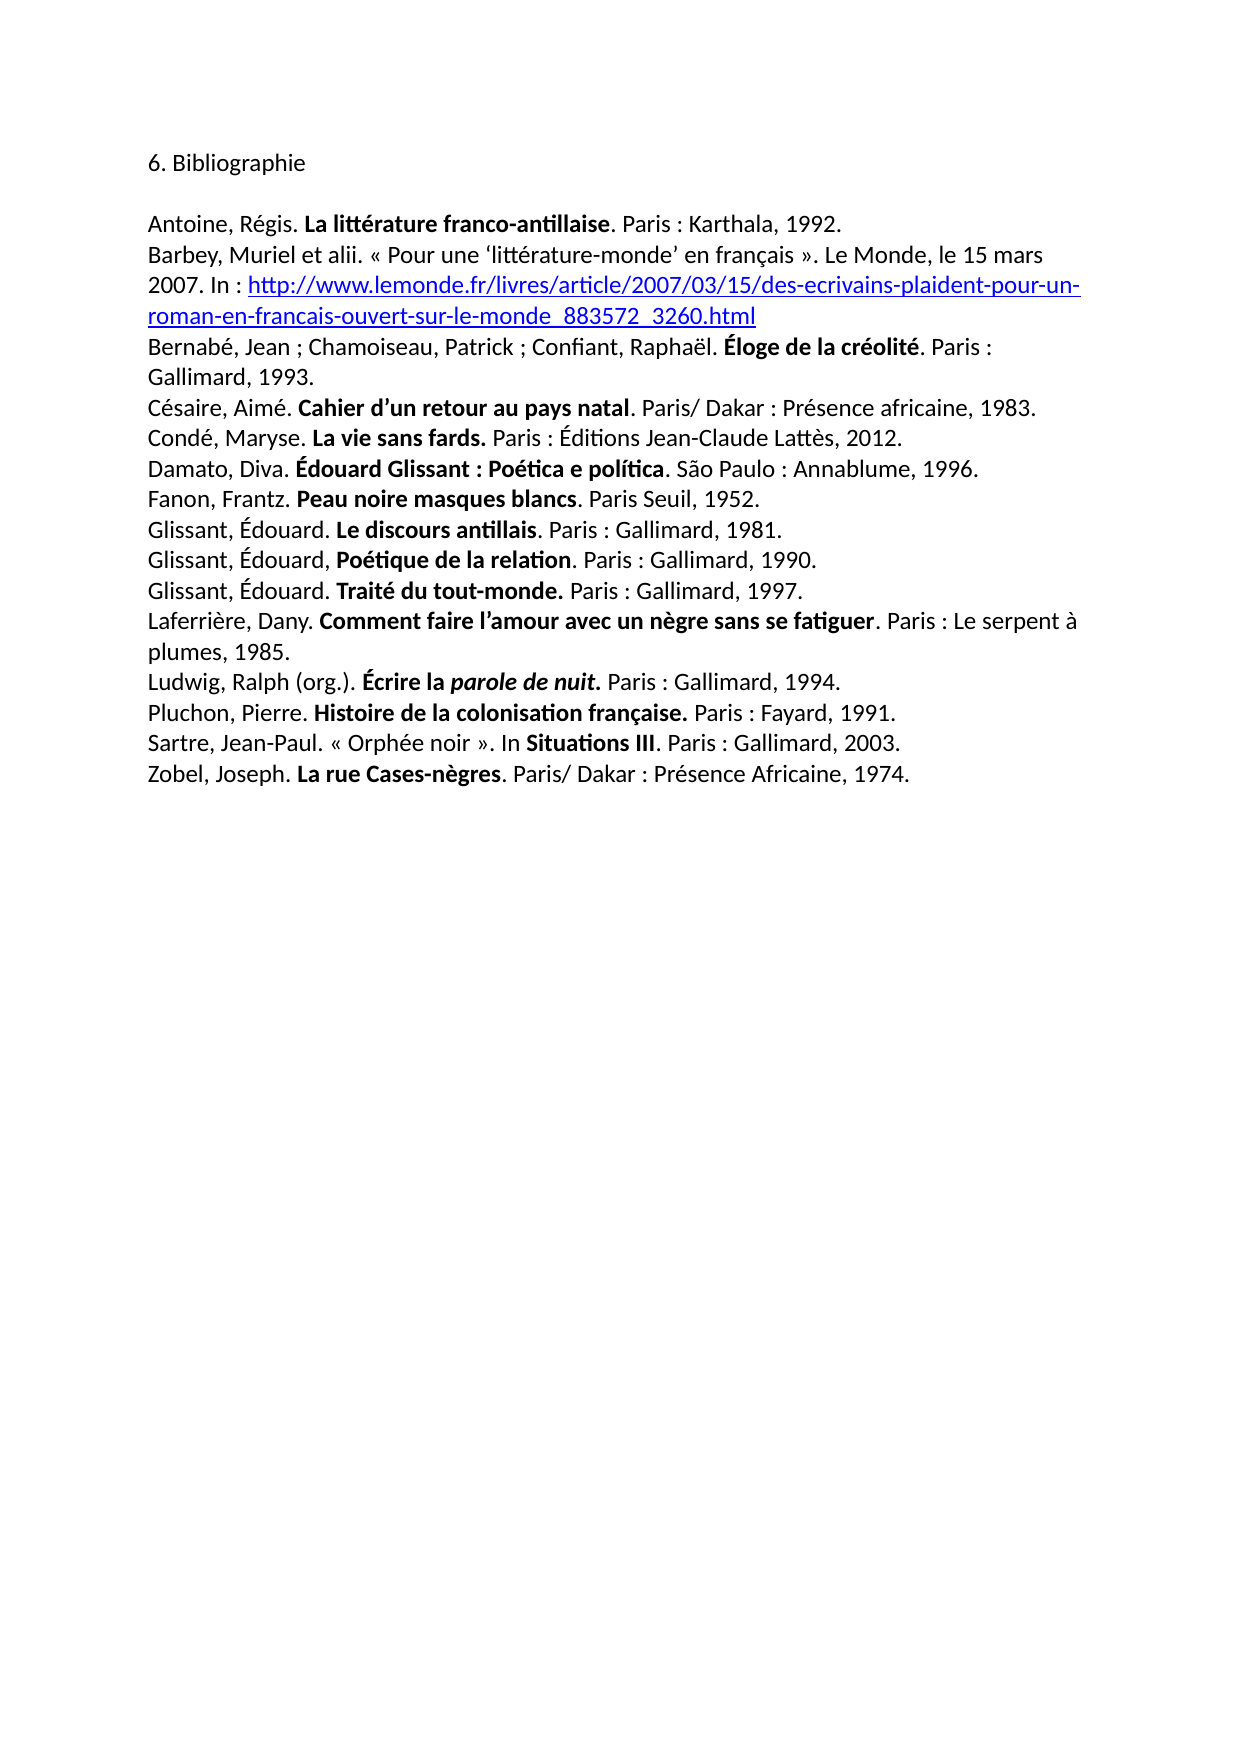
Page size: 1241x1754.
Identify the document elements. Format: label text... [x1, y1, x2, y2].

text Césaire, Aimé. Cahier d’un retour au pays natal. Paris/ Dakar : Présence africaine, 1983. [148, 392, 1093, 422]
text Glissant, Édouard, Poétique de la relation. Paris : Gallimard, 1990. [148, 544, 1093, 575]
text Pluchon, Pierre. Histoire de la colonisation française. Paris : Fayard, 1991. [148, 697, 1093, 727]
text Glissant, Édouard. Le discours antillais. Paris : Gallimard, 1981. [148, 514, 1093, 544]
text Laferrière, Dany. Comment faire l’amour avec un nègre sans se fatiguer. Paris : Le serpent à plumes, 1985. [148, 605, 1093, 666]
text Fanon, Frantz. Peau noire masques blancs. Paris Seuil, 1952. [148, 483, 1093, 514]
text Zobel, Joseph. La rue Cases-nègres. Paris/ Dakar : Présence Africaine, 1974. [148, 758, 1093, 788]
text Damato, Diva. Édouard Glissant : Poética e política. São Paulo : Annablume, 1996. [148, 453, 1093, 483]
text Sartre, Jean-Paul. « Orphée noir ». In Situations III. Paris : Gallimard, 2003. [148, 727, 1093, 758]
text Glissant, Édouard. Traité du tout-monde. Paris : Gallimard, 1997. [148, 575, 1093, 605]
text Bernabé, Jean ; Chamoiseau, Patrick ; Confiant, Raphaël. Éloge de la créolité. Paris : Gallimard, 1993. [148, 331, 1093, 392]
text Barbey, Muriel et alii. « Pour une ‘littérature-monde’ en français ». Le Monde, le 15 mars 2007. In : http://www.lemonde.fr/livres/article/2007/03/15/des-ecrivains-plaident-pour-un-roman-en-francais-ouvert-sur-le-monde_883572_3260.html [148, 239, 1093, 331]
text Antoine, Régis. La littérature franco-antillaise. Paris : Karthala, 1992. [148, 209, 1093, 239]
text Ludwig, Ralph (org.). Écrire la parole de nuit. Paris : Gallimard, 1994. [148, 666, 1093, 697]
text Condé, Maryse. La vie sans fards. Paris : Éditions Jean-Claude Lattès, 2012. [148, 422, 1093, 453]
text 6. Bibliographie [148, 148, 1093, 178]
